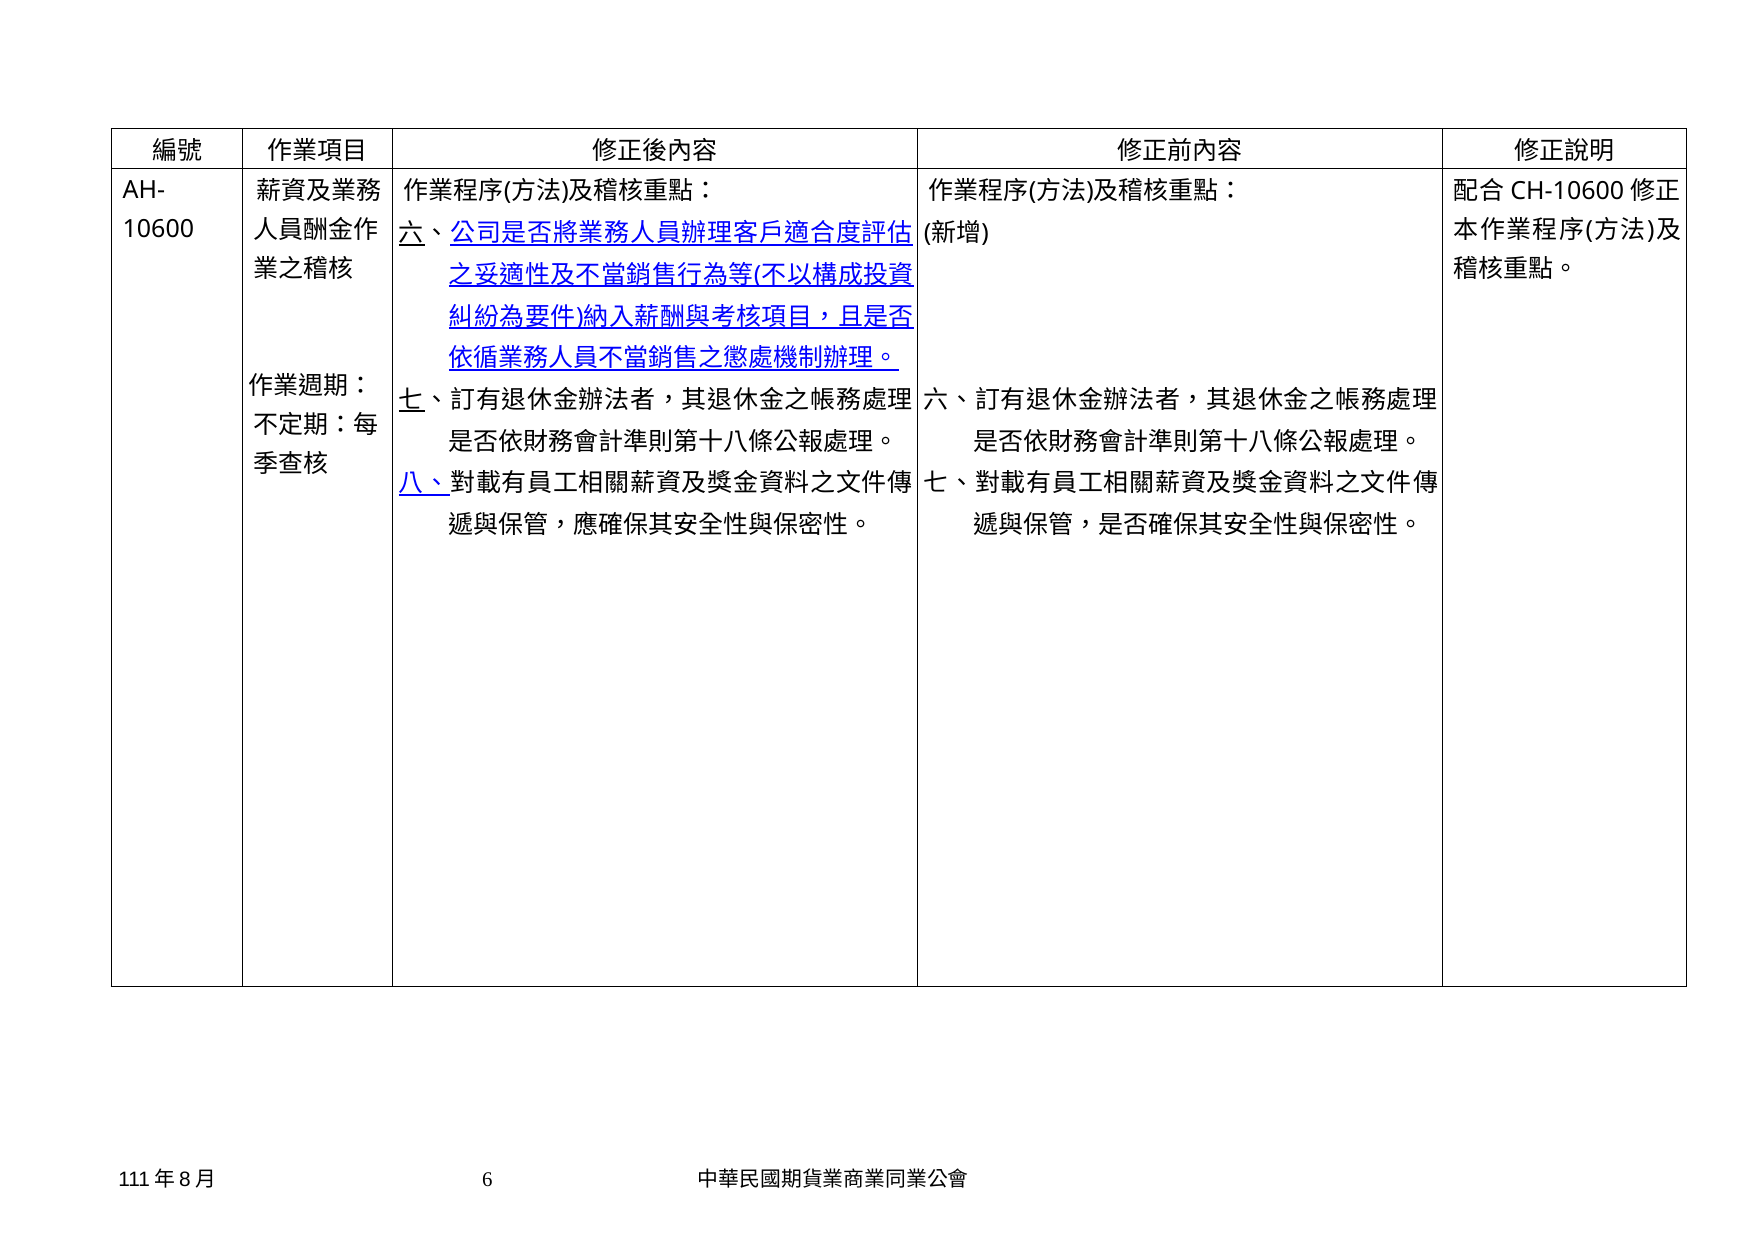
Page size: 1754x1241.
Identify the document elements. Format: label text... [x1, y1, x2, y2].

table_header 修正前內容 [918, 129, 1442, 168]
table_cell 配合CH-10600修正本作業程序(方法)及稽核重點。 [1443, 169, 1686, 986]
table_header 編號 [112, 129, 242, 168]
table_cell 薪資及業務人員酬金作業之稽核 作業週期： 不定期：每季查核 [243, 169, 392, 986]
table_cell AH-10600 [112, 169, 242, 986]
table_header 修正後內容 [393, 129, 917, 168]
table_cell 作業程序(方法)及稽核重點： 六、公司是否將業務人員辦理客戶適合度評估之妥適性及不當銷售行為等(不以構成投資糾紛為要件)納入薪酬與考核項目，且是否依循業務人員不當銷售之懲處機制辦理。 七、訂有退休金辦法者，其退休金之帳務處理是否依財務會計準則第十八條公報處理。 八、對載有員工相關薪資及獎金資料之文件傳遞與保管，應確保其安全性與保密性。 [393, 169, 917, 986]
table_cell 作業程序(方法)及稽核重點： (新增) 六、訂有退休金辦法者，其退休金之帳務處理是否依財務會計準則第十八條公報處理。 七、對載有員工相關薪資及獎金資料之文件傳遞與保管，是否確保其安全性與保密性。 [918, 169, 1442, 986]
table_header 作業項目 [243, 129, 392, 168]
table_header 修正說明 [1443, 129, 1686, 168]
